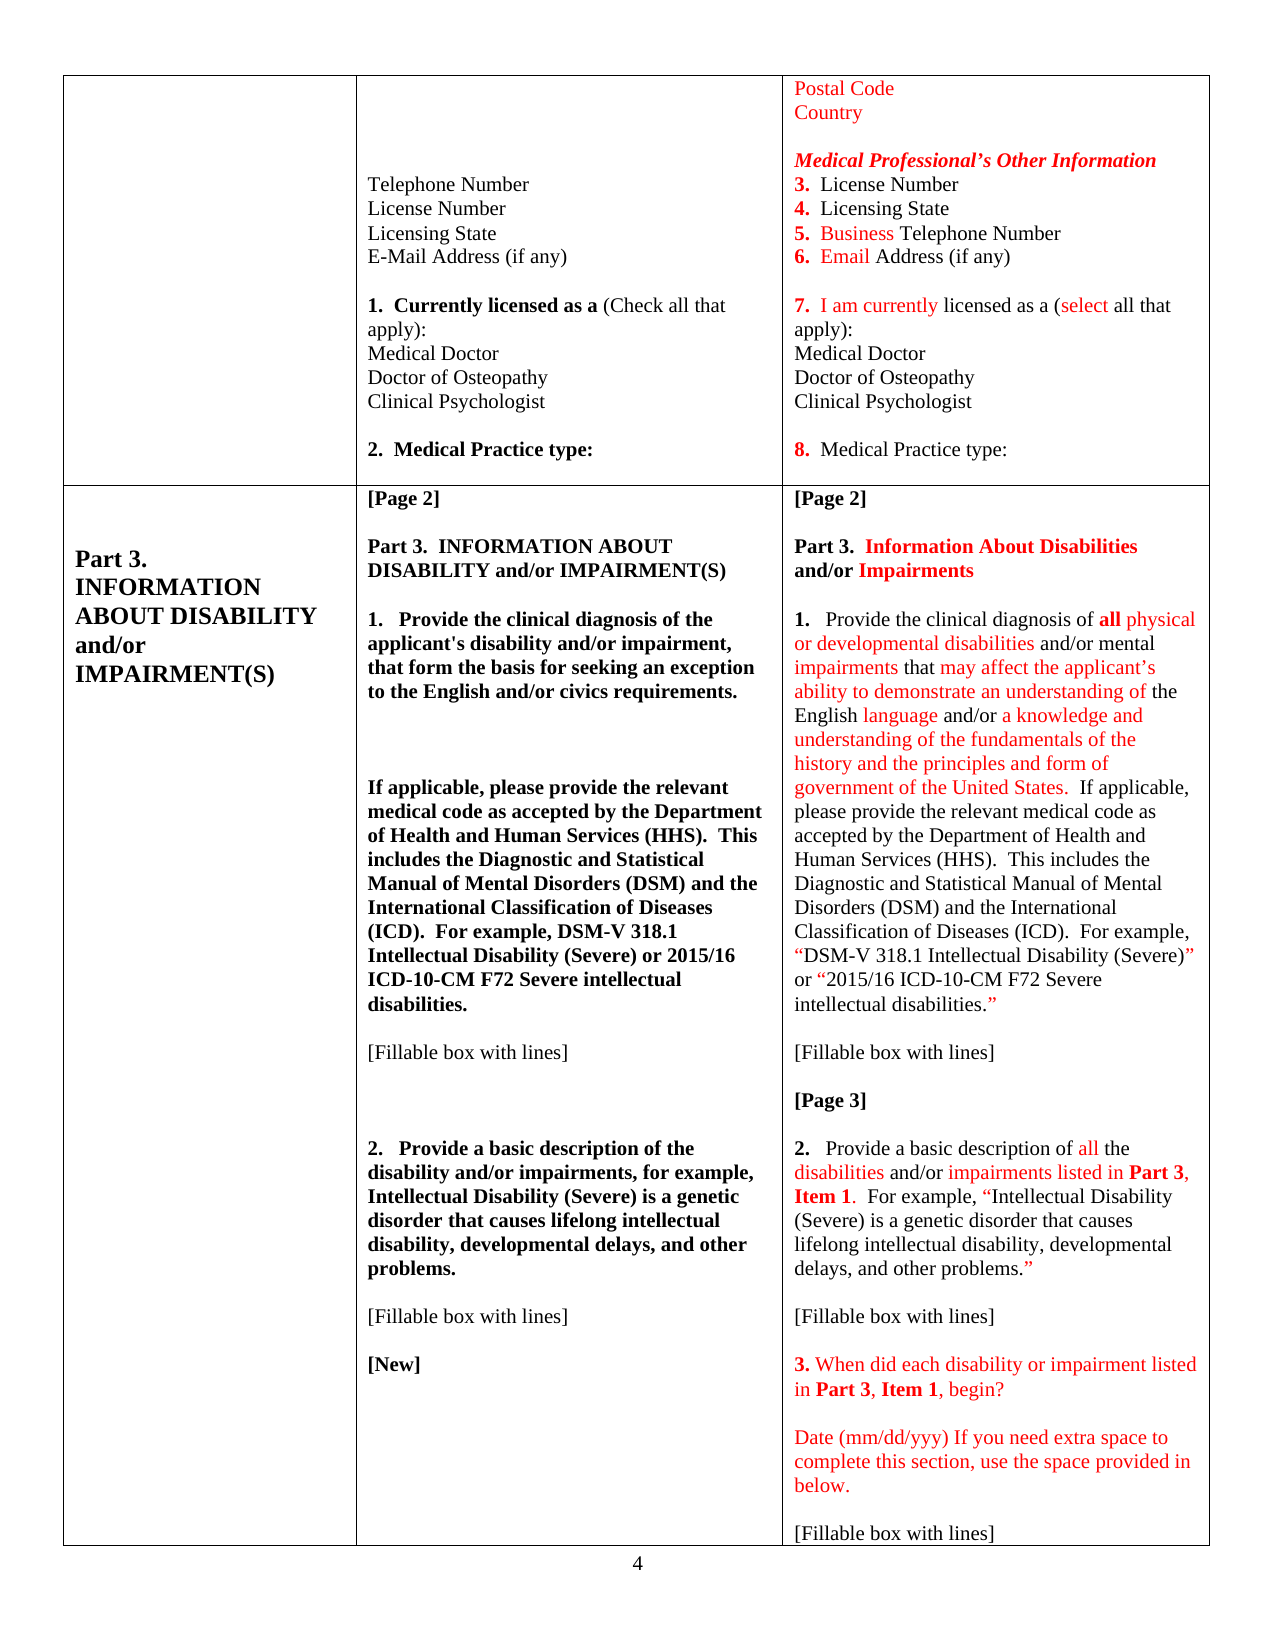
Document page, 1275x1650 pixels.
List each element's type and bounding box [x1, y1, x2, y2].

table_cell [783, 76, 1209, 485]
table_cell [64, 76, 356, 485]
table_cell [357, 76, 782, 485]
table_cell [357, 486, 782, 1545]
table_cell [783, 486, 1209, 1545]
table_cell [64, 486, 356, 1545]
